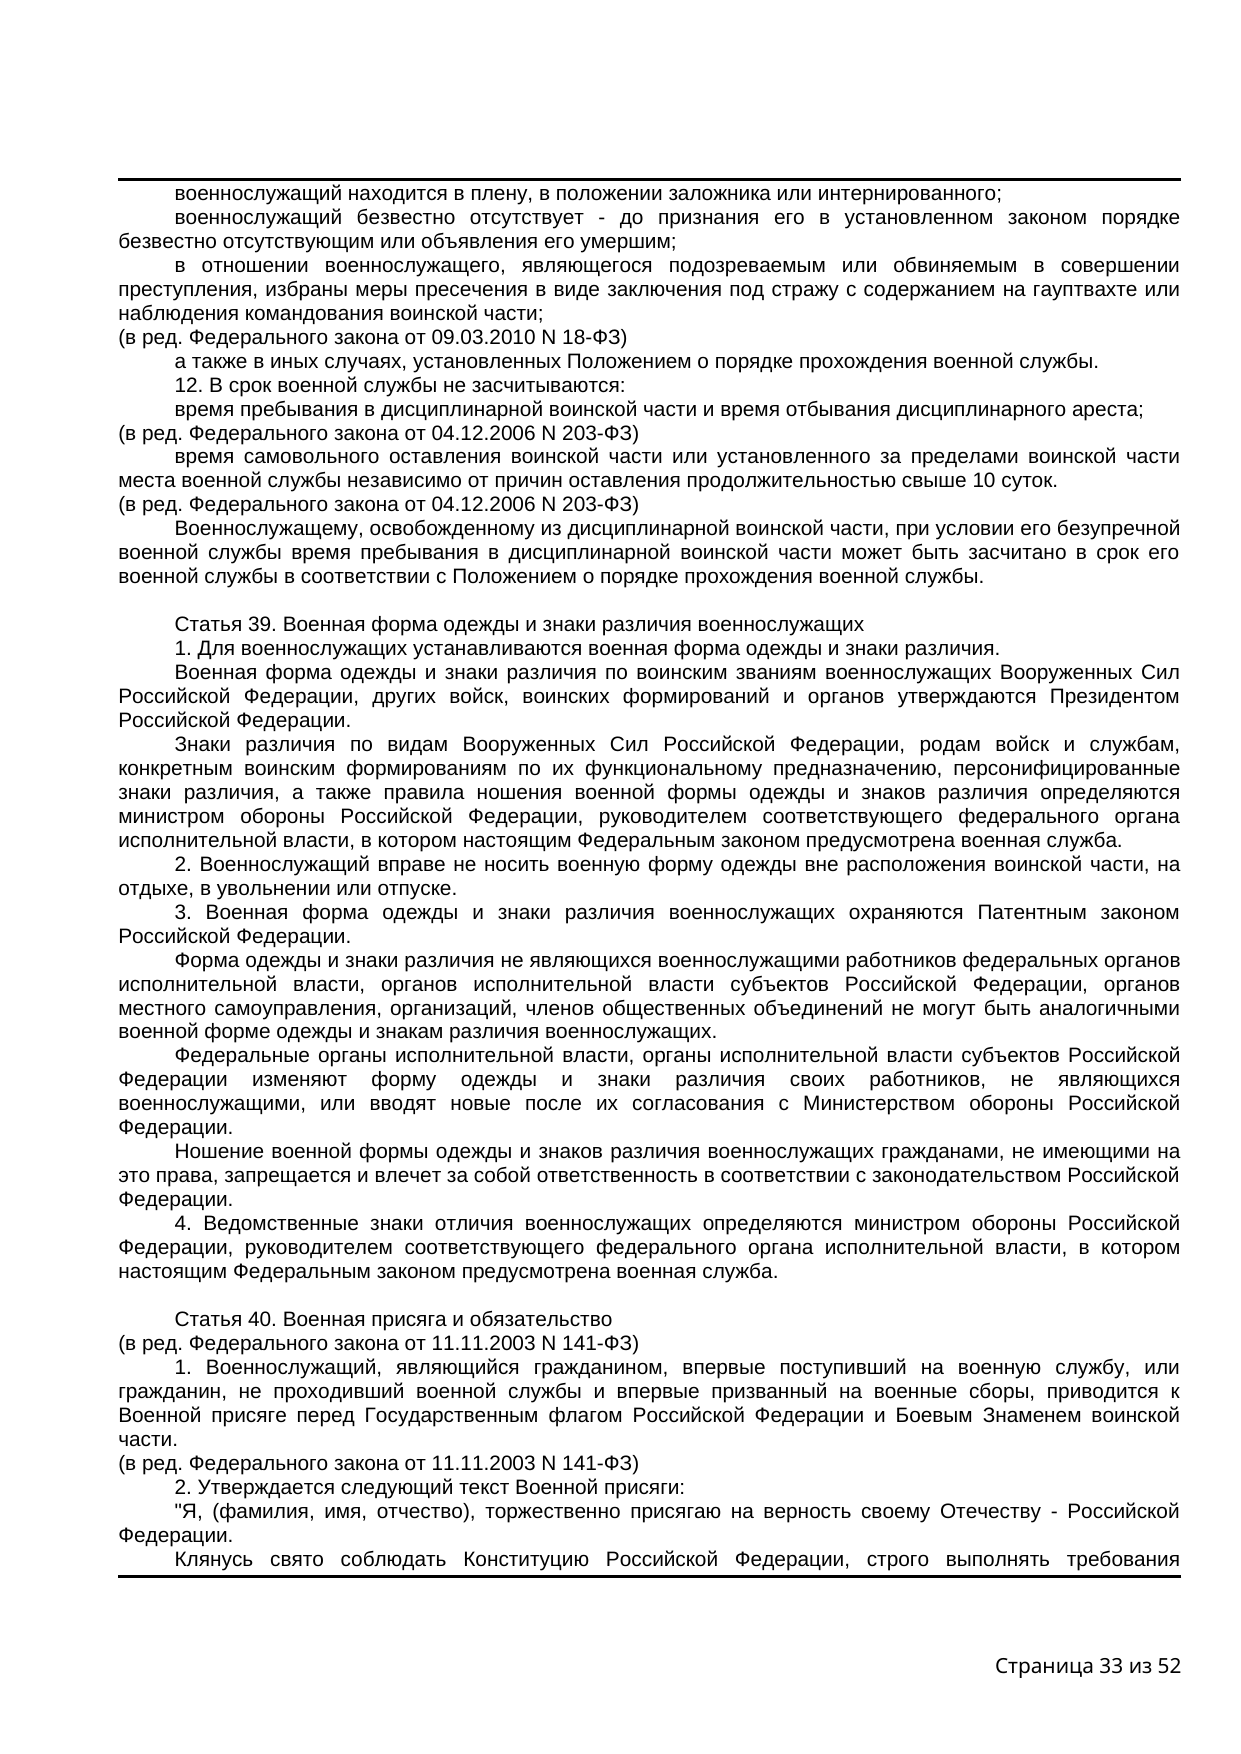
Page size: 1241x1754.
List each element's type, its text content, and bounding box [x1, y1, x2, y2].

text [118, 1546, 1181, 1570]
text 4. Ведомственные знаки отличия военнослужащих определяются министром обороны Российской Федерации, руководителем соответствующего федерального органа исполнительной власти, в котором настоящим Федеральным законом предусмотрена военная служба. [118, 1211, 1181, 1283]
text Статья 40. Военная присяга и обязательство [118, 1307, 1181, 1331]
text время пребывания в дисциплинарной воинской части и время отбывания дисциплинарного ареста; [118, 396, 1181, 420]
text (в ред. Федерального закона от 04.12.2006 N 203-ФЗ) [118, 420, 1181, 444]
text (в ред. Федерального закона от 04.12.2006 N 203-ФЗ) [118, 492, 1181, 516]
text (в ред. Федерального закона от 09.03.2010 N 18-ФЗ) [118, 324, 1181, 348]
text (в ред. Федерального закона от 11.11.2003 N 141-ФЗ) [118, 1331, 1181, 1355]
text 2. Военнослужащий вправе не носить военную форму одежды вне расположения воинской части, на отдыхе, в увольнении или отпуске. [118, 852, 1181, 899]
text Федеральные органы исполнительной власти, органы исполнительной власти субъектов Российской Федерации изменяют форму одежды и знаки различия своих работников, не являющихся военнослужащими, или вводят новые после их согласования с Министерством обороны Российской Федерации. [118, 1043, 1181, 1139]
text Форма одежды и знаки различия не являющихся военнослужащими работников федеральных органов исполнительной власти, органов исполнительной власти субъектов Российской Федерации, органов местного самоуправления, организаций, членов общественных объединений не могут быть аналогичными военной форме одежды и знакам различия военнослужащих. [118, 947, 1181, 1043]
text 3. Военная форма одежды и знаки различия военнослужащих охраняются Патентным законом Российской Федерации. [118, 899, 1181, 947]
text 12. В срок военной службы не засчитываются: [118, 372, 1181, 396]
text Военнослужащему, освобожденному из дисциплинарной воинской части, при условии его безупречной военной службы время пребывания в дисциплинарной воинской части может быть засчитано в срок его военной службы в соответствии с Положением о порядке прохождения военной службы. [118, 516, 1181, 588]
text Знаки различия по видам Вооруженных Сил Российской Федерации, родам войск и службам, конкретным воинским формированиям по их функциональному предназначению, персонифицированные знаки различия, а также правила ношения военной формы одежды и знаков различия определяются министром обороны Российской Федерации, руководителем соответствующего федерального органа исполнительной власти, в котором настоящим Федеральным законом предусмотрена военная служба. [118, 732, 1181, 852]
text а также в иных случаях, установленных Положением о порядке прохождения военной службы. [118, 348, 1181, 372]
text Военная форма одежды и знаки различия по воинским званиям военнослужащих Вооруженных Сил Российской Федерации, других войск, воинских формирований и органов утверждаются Президентом Российской Федерации. [118, 660, 1181, 732]
text Ношение военной формы одежды и знаков различия военнослужащих гражданами, не имеющими на это права, запрещается и влечет за собой ответственность в соответствии с законодательством Российской Федерации. [118, 1139, 1181, 1211]
text время самовольного оставления воинской части или установленного за пределами воинской части места военной службы независимо от причин оставления продолжительностью свыше 10 суток. [118, 444, 1181, 492]
text военнослужащий безвестно отсутствует - до признания его в установленном законом порядке безвестно отсутствующим или объявления его умершим; [118, 205, 1181, 253]
text Статья 39. Военная форма одежды и знаки различия военнослужащих [118, 612, 1181, 636]
text (в ред. Федерального закона от 11.11.2003 N 141-ФЗ) [118, 1451, 1181, 1474]
text 1. Военнослужащий, являющийся гражданином, впервые поступивший на военную службу, или гражданин, не проходивший военной службы и впервые призванный на военные сборы, приводится к Военной присяге перед Государственным флагом Российской Федерации и Боевым Знаменем воинской части. [118, 1355, 1181, 1451]
text в отношении военнослужащего, являющегося подозреваемым или обвиняемым в совершении преступления, избраны меры пресечения в виде заключения под стражу с содержанием на гауптвахте или наблюдения командования воинской части; [118, 253, 1181, 324]
text 1. Для военнослужащих устанавливаются военная форма одежды и знаки различия. [118, 636, 1181, 660]
text "Я, (фамилия, имя, отчество), торжественно присягаю на верность своему Отечеству - Российской Федерации. [118, 1498, 1181, 1546]
text военнослужащий находится в плену, в положении заложника или интернированного; [118, 181, 1181, 205]
text 2. Утверждается следующий текст Военной присяги: [118, 1474, 1181, 1498]
